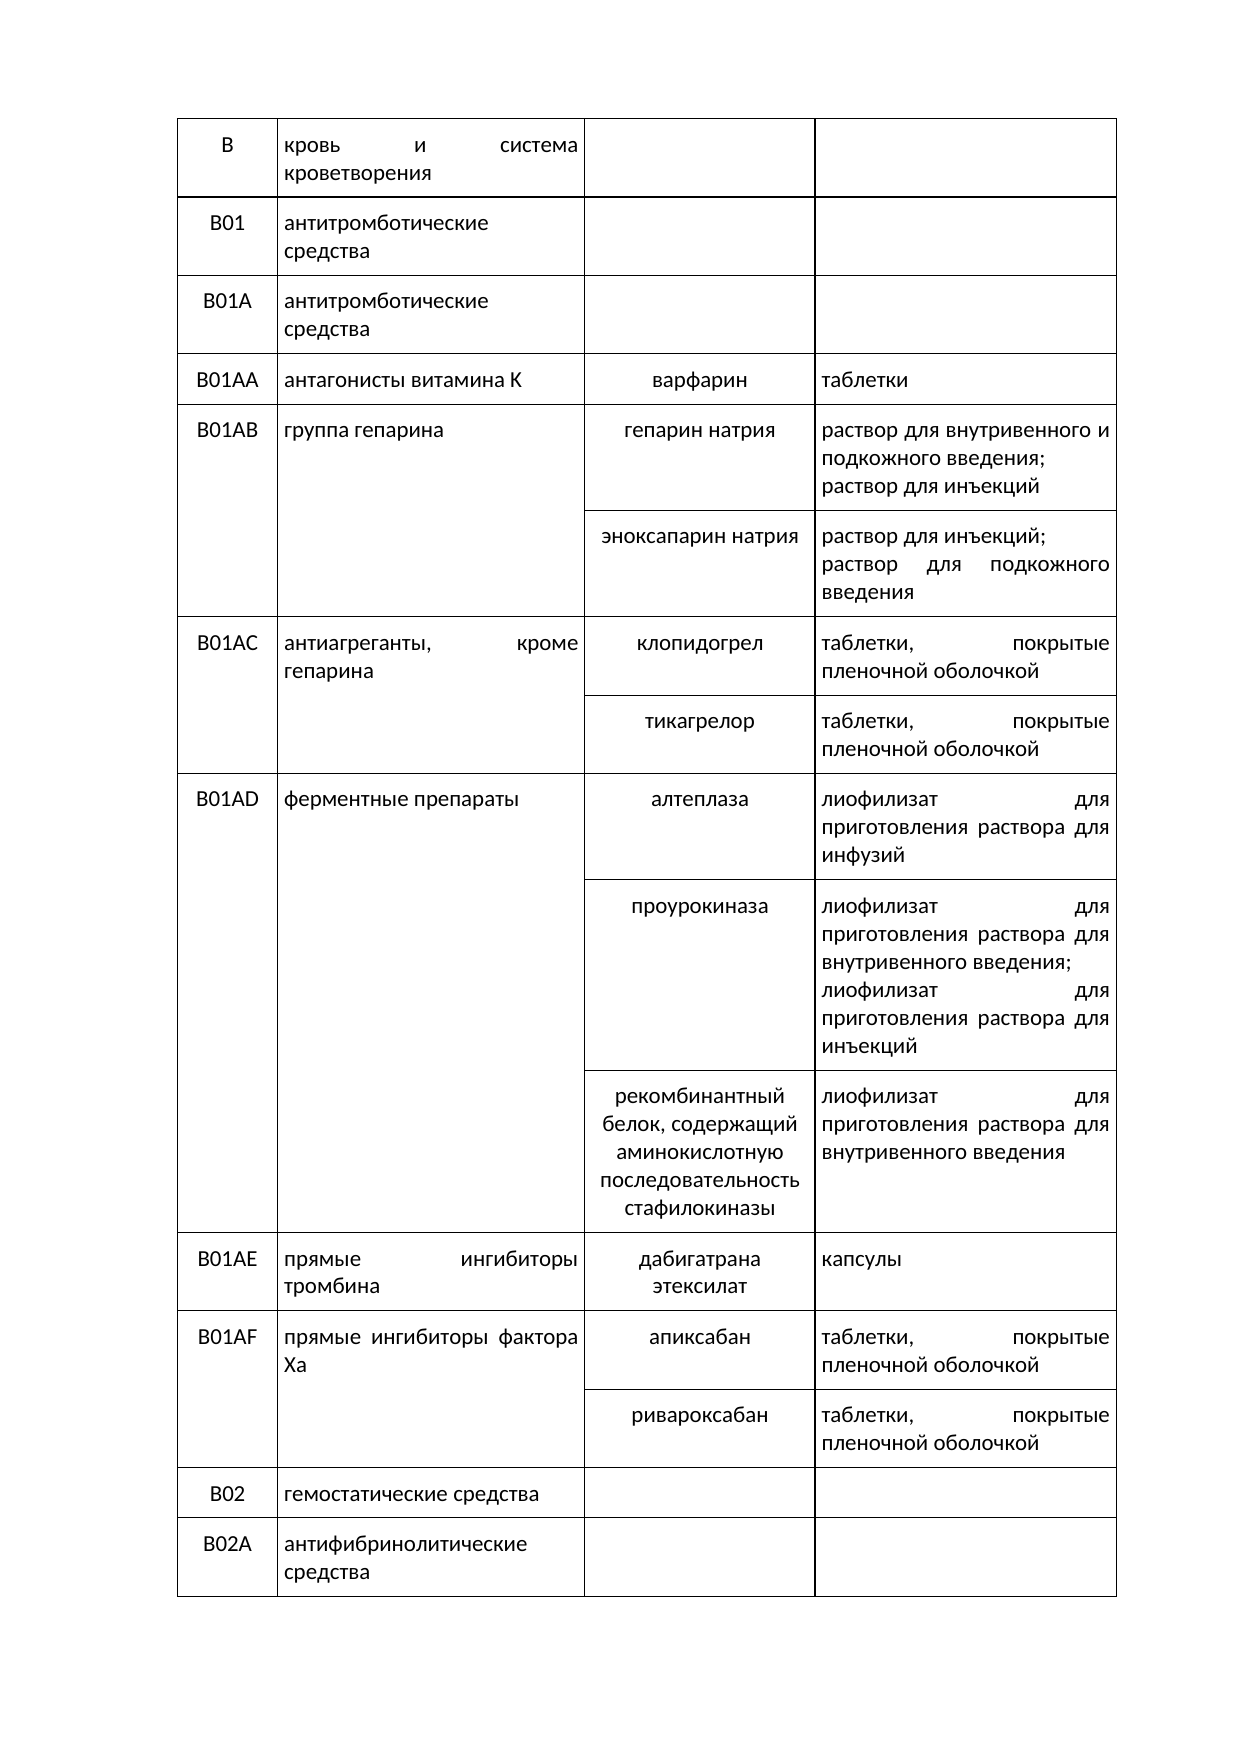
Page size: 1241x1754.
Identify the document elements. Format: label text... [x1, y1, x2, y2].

table_cell лиофилизат для приготовления раствора для инфузий [816, 774, 1116, 879]
table_cell таблетки, покрытые пленочной оболочкой [816, 1390, 1116, 1467]
table_cell антитромботические средства [278, 276, 584, 353]
table_cell [585, 1468, 814, 1517]
table_cell клопидогрел [585, 617, 814, 694]
table_cell B01A [178, 276, 277, 353]
table_cell [816, 119, 1116, 196]
table_cell апиксабан [585, 1311, 814, 1389]
table_cell антитромботические средства [278, 198, 584, 275]
table_cell [585, 119, 814, 196]
table_cell эноксапарин натрия [585, 511, 814, 616]
table_cell тикагрелор [585, 696, 814, 773]
table_cell таблетки, покрытые пленочной оболочкой [816, 696, 1116, 773]
table_cell [816, 1518, 1116, 1596]
table_cell варфарин [585, 354, 814, 403]
table_cell ферментные препараты [278, 774, 584, 1232]
table_cell B02A [178, 1518, 277, 1596]
table_cell ривароксабан [585, 1390, 814, 1467]
table_cell капсулы [816, 1233, 1116, 1310]
table_cell B01AD [178, 774, 277, 1232]
table_cell проурокиназа [585, 880, 814, 1069]
table_cell кровь и система кроветворения [278, 119, 584, 196]
table_cell таблетки [816, 354, 1116, 403]
table_cell гепарин натрия [585, 405, 814, 510]
table_cell B01AF [178, 1311, 277, 1467]
table_cell дабигатрана этексилат [585, 1233, 814, 1310]
table_cell лиофилизат для приготовления раствора для внутривенного введения [816, 1071, 1116, 1232]
table_cell лиофилизат для приготовления раствора для внутривенного введения; лиофилизат для приготовления раствора для инъекций [816, 880, 1116, 1069]
table_cell раствор для инъекций; раствор для подкожного введения [816, 511, 1116, 616]
table_cell B01AC [178, 617, 277, 773]
table_cell рекомбинантный белок, содержащий аминокислотную последовательность стафилокиназы [585, 1071, 814, 1232]
table_cell [816, 198, 1116, 275]
table_cell [816, 276, 1116, 353]
table_cell B01AA [178, 354, 277, 403]
table_cell B [178, 119, 277, 196]
table_cell таблетки, покрытые пленочной оболочкой [816, 617, 1116, 694]
table_cell таблетки, покрытые пленочной оболочкой [816, 1311, 1116, 1389]
table_cell B01 [178, 198, 277, 275]
table_cell группа гепарина [278, 405, 584, 616]
table_cell антиагреганты, кроме гепарина [278, 617, 584, 773]
table_cell антагонисты витамина K [278, 354, 584, 403]
table_cell алтеплаза [585, 774, 814, 879]
table_cell B02 [178, 1468, 277, 1517]
table_cell [585, 1518, 814, 1596]
table_cell [816, 1468, 1116, 1517]
table_cell прямые ингибиторы тромбина [278, 1233, 584, 1310]
table_cell [585, 276, 814, 353]
table_cell [585, 198, 814, 275]
table_cell B01AB [178, 405, 277, 616]
table_cell гемостатические средства [278, 1468, 584, 1517]
table_cell прямые ингибиторы фактора Xa [278, 1311, 584, 1467]
table_cell антифибринолитические средства [278, 1518, 584, 1596]
table_cell раствор для внутривенного и подкожного введения; раствор для инъекций [816, 405, 1116, 510]
table_cell B01AE [178, 1233, 277, 1310]
